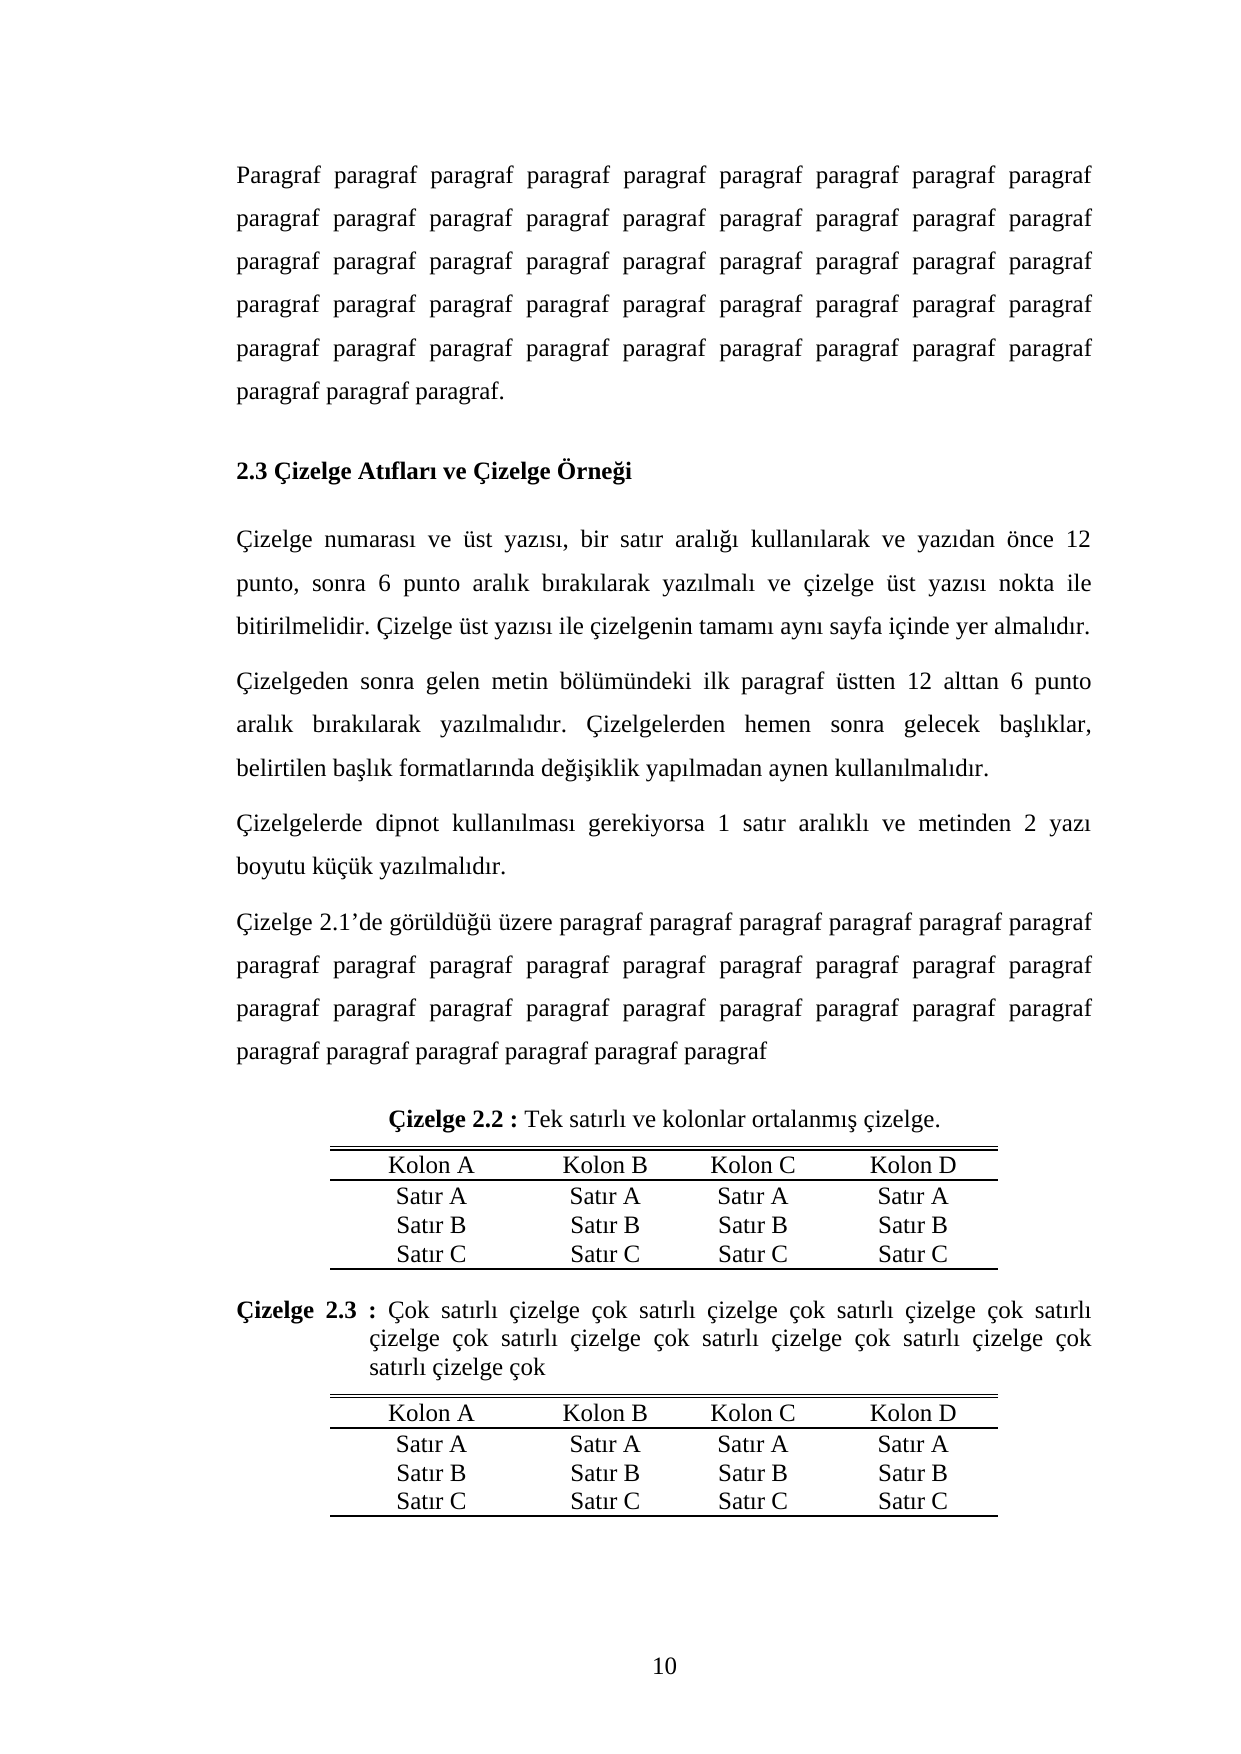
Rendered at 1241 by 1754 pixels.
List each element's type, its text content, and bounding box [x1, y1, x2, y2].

table_cell Satır B [678, 1210, 828, 1239]
table_cell Satır B [678, 1458, 828, 1486]
table_header Kolon C [678, 1398, 828, 1427]
table_cell Satır A [330, 1181, 532, 1210]
table_cell Satır C [828, 1486, 998, 1515]
table_cell Satır B [532, 1210, 678, 1239]
table_cell Satır C [828, 1239, 998, 1268]
text Çizelge 2.1’de görüldüğü üzere paragraf paragraf paragraf paragraf paragraf paragraf paragraf paragraf paragraf paragraf paragraf paragraf paragraf paragraf paragraf paragraf paragraf paragraf paragraf paragraf paragraf paragraf paragraf paragraf paragraf paragraf paragraf paragraf paragraf paragraf [236, 907, 1092, 1065]
subtitle Çizelge Atıfları ve Çizelge Örneği [236, 456, 1092, 485]
table_cell Satır C [678, 1486, 828, 1515]
table_cell Satır B [330, 1458, 532, 1486]
text Çizelge 2.3 : Çok satırlı çizelge çok satırlı çizelge çok satırlı çizelge çok satırlı çizelge çok satırlı çizelge çok satırlı çizelge çok satırlı çizelge çok satırlı çizelge çok [236, 1295, 1092, 1381]
table_cell Satır B [828, 1210, 998, 1239]
table_header Kolon D [828, 1398, 998, 1427]
table_header Kolon B [532, 1151, 678, 1179]
table_cell Satır C [532, 1486, 678, 1515]
table_cell Satır A [330, 1429, 532, 1458]
table_cell Satır B [330, 1210, 532, 1239]
table_cell Satır A [678, 1181, 828, 1210]
table_cell Satır B [828, 1458, 998, 1486]
table_header Kolon A [330, 1398, 532, 1427]
text Çizelge 2.2 : Tek satırlı ve kolonlar ortalanmış çizelge. [236, 1104, 1092, 1133]
table_cell Satır C [532, 1239, 678, 1268]
table_cell Satır A [828, 1181, 998, 1210]
table_cell Satır C [678, 1239, 828, 1268]
table_cell Satır B [532, 1458, 678, 1486]
table_cell Satır C [330, 1239, 532, 1268]
table_cell Satır A [532, 1181, 678, 1210]
table_cell Satır A [828, 1429, 998, 1458]
text Çizelge numarası ve üst yazısı, bir satır aralığı kullanılarak ve yazıdan önce 12 punto, sonra 6 punto aralık bırakılarak yazılmalı ve çizelge üst yazısı nokta ile bitirilmelidir. Çizelge üst yazısı ile çizelgenin tamamı aynı sayfa içinde yer almalıdır. [236, 524, 1092, 639]
text Çizelgeden sonra gelen metin bölümündeki ilk paragraf üstten 12 alttan 6 punto aralık bırakılarak yazılmalıdır. Çizelgelerden hemen sonra gelecek başlıklar, belirtilen başlık formatlarında değişiklik yapılmadan aynen kullanılmalıdır. [236, 666, 1092, 781]
table_header Kolon B [532, 1398, 678, 1427]
table_cell Satır C [330, 1486, 532, 1515]
table_cell Satır A [678, 1429, 828, 1458]
table_header Kolon C [678, 1151, 828, 1179]
text Çizelgelerde dipnot kullanılması gerekiyorsa 1 satır aralıklı ve metinden 2 yazı boyutu küçük yazılmalıdır. [236, 808, 1092, 880]
table_header Kolon A [330, 1151, 532, 1179]
table_cell Satır A [532, 1429, 678, 1458]
text Paragraf paragraf paragraf paragraf paragraf paragraf paragraf paragraf paragraf paragraf paragraf paragraf paragraf paragraf paragraf paragraf paragraf paragraf paragraf paragraf paragraf paragraf paragraf paragraf paragraf paragraf paragraf paragraf paragraf paragraf paragraf paragraf paragraf paragraf paragraf paragraf paragraf paragraf paragraf paragraf paragraf paragraf paragraf paragraf paragraf paragraf paragraf paragraf. [236, 160, 1092, 404]
table_header Kolon D [828, 1151, 998, 1179]
